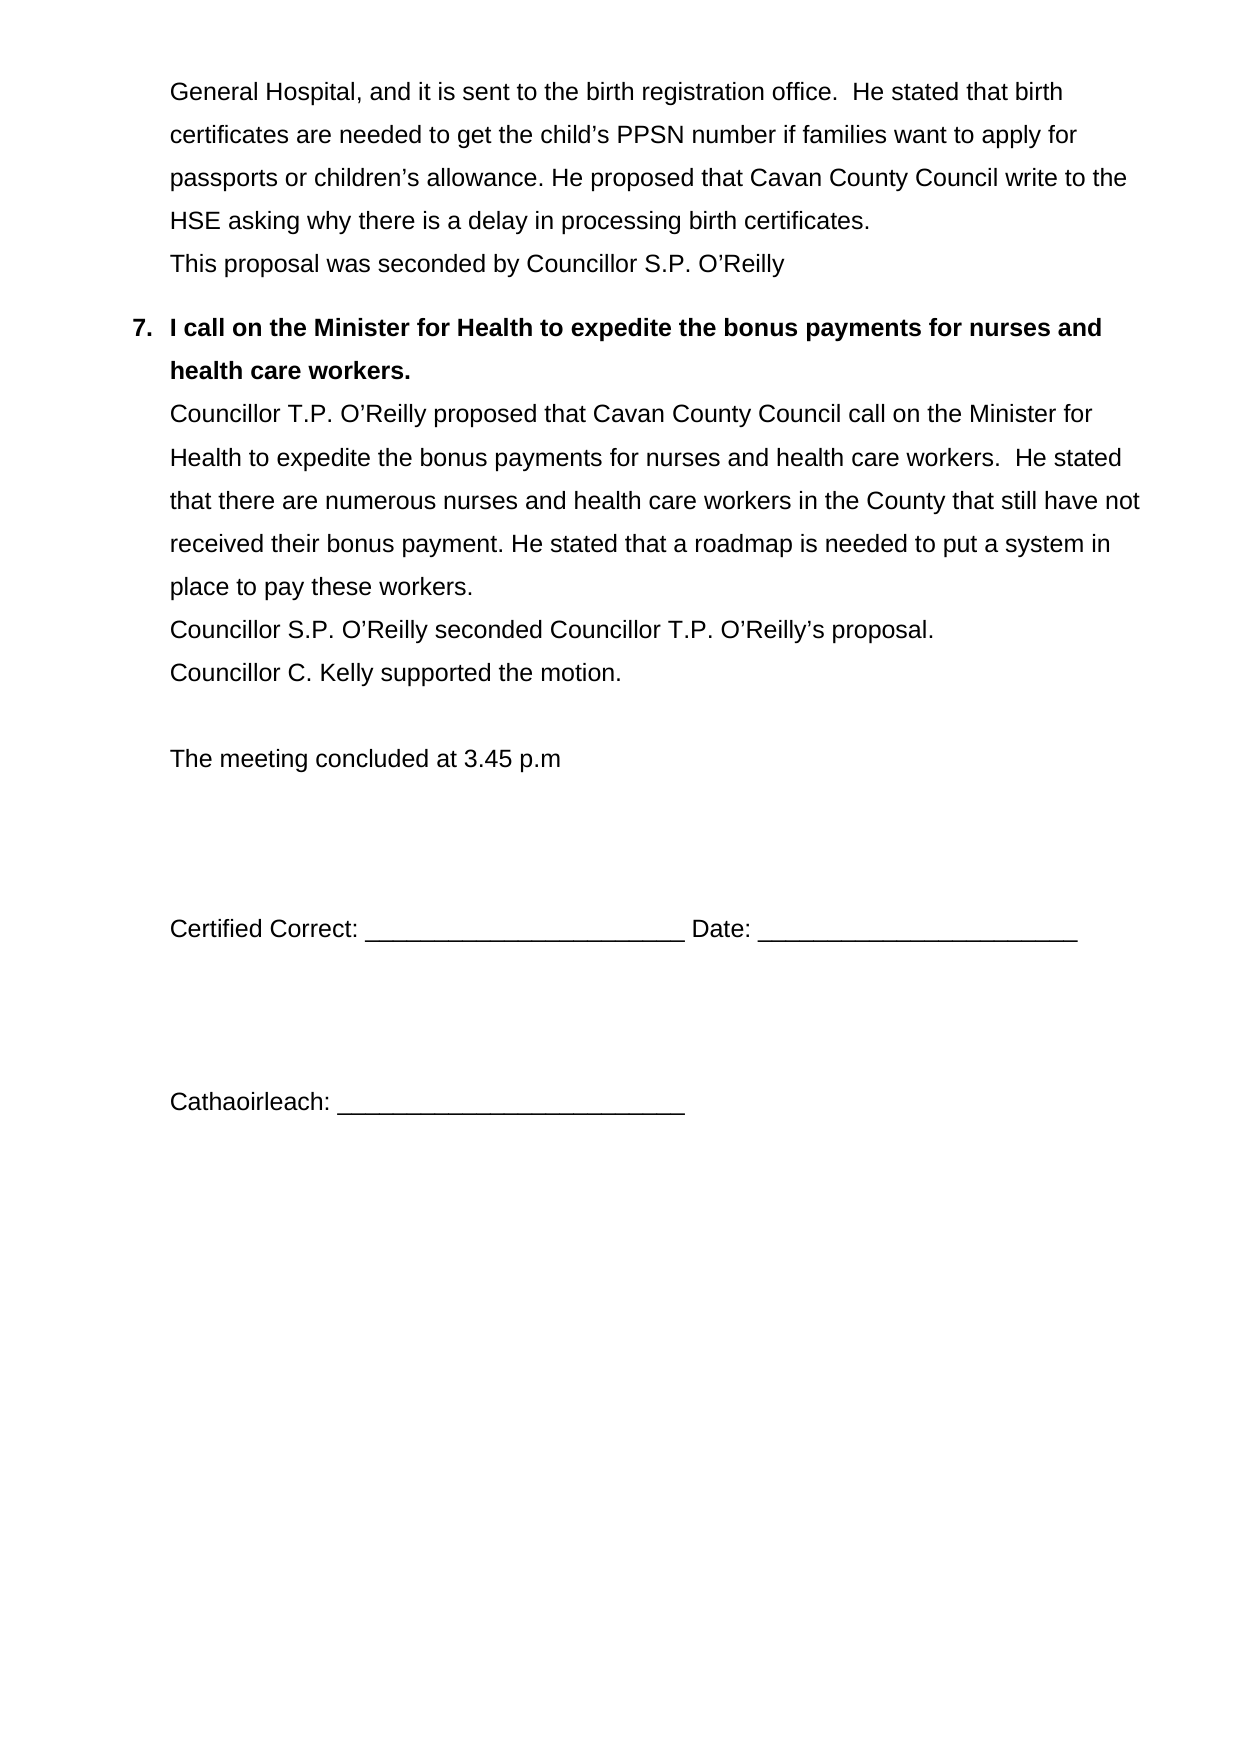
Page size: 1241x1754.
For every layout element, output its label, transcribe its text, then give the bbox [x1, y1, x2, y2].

list Councillor T.P. O’Reilly proposed that Cavan County Council call on the Minister for Health to expedite the bonus payments for nurses and health care workers. He stated that there are numerous nurses and health care workers in the County that still have not received their bonus payment. He stated that a roadmap is needed to put a system in place to pay these workers. [169, 399, 1152, 601]
text This proposal was seconded by Councillor S.P. O’Reilly [94, 249, 1152, 278]
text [94, 77, 1152, 235]
list The meeting concluded at 3.45 p.m [169, 744, 1152, 773]
list Councillor C. Kelly supported the motion. [169, 658, 1152, 687]
text Certified Correct: _______________________ Date: _______________________ [94, 914, 1152, 943]
list I call on the Minister for Health to expedite the bonus payments for nurses and health care workers. [132, 313, 1152, 385]
list Councillor S.P. O’Reilly seconded Councillor T.P. O’Reilly’s proposal. [169, 615, 1152, 644]
text Cathaoirleach: _________________________ [94, 1087, 1152, 1116]
